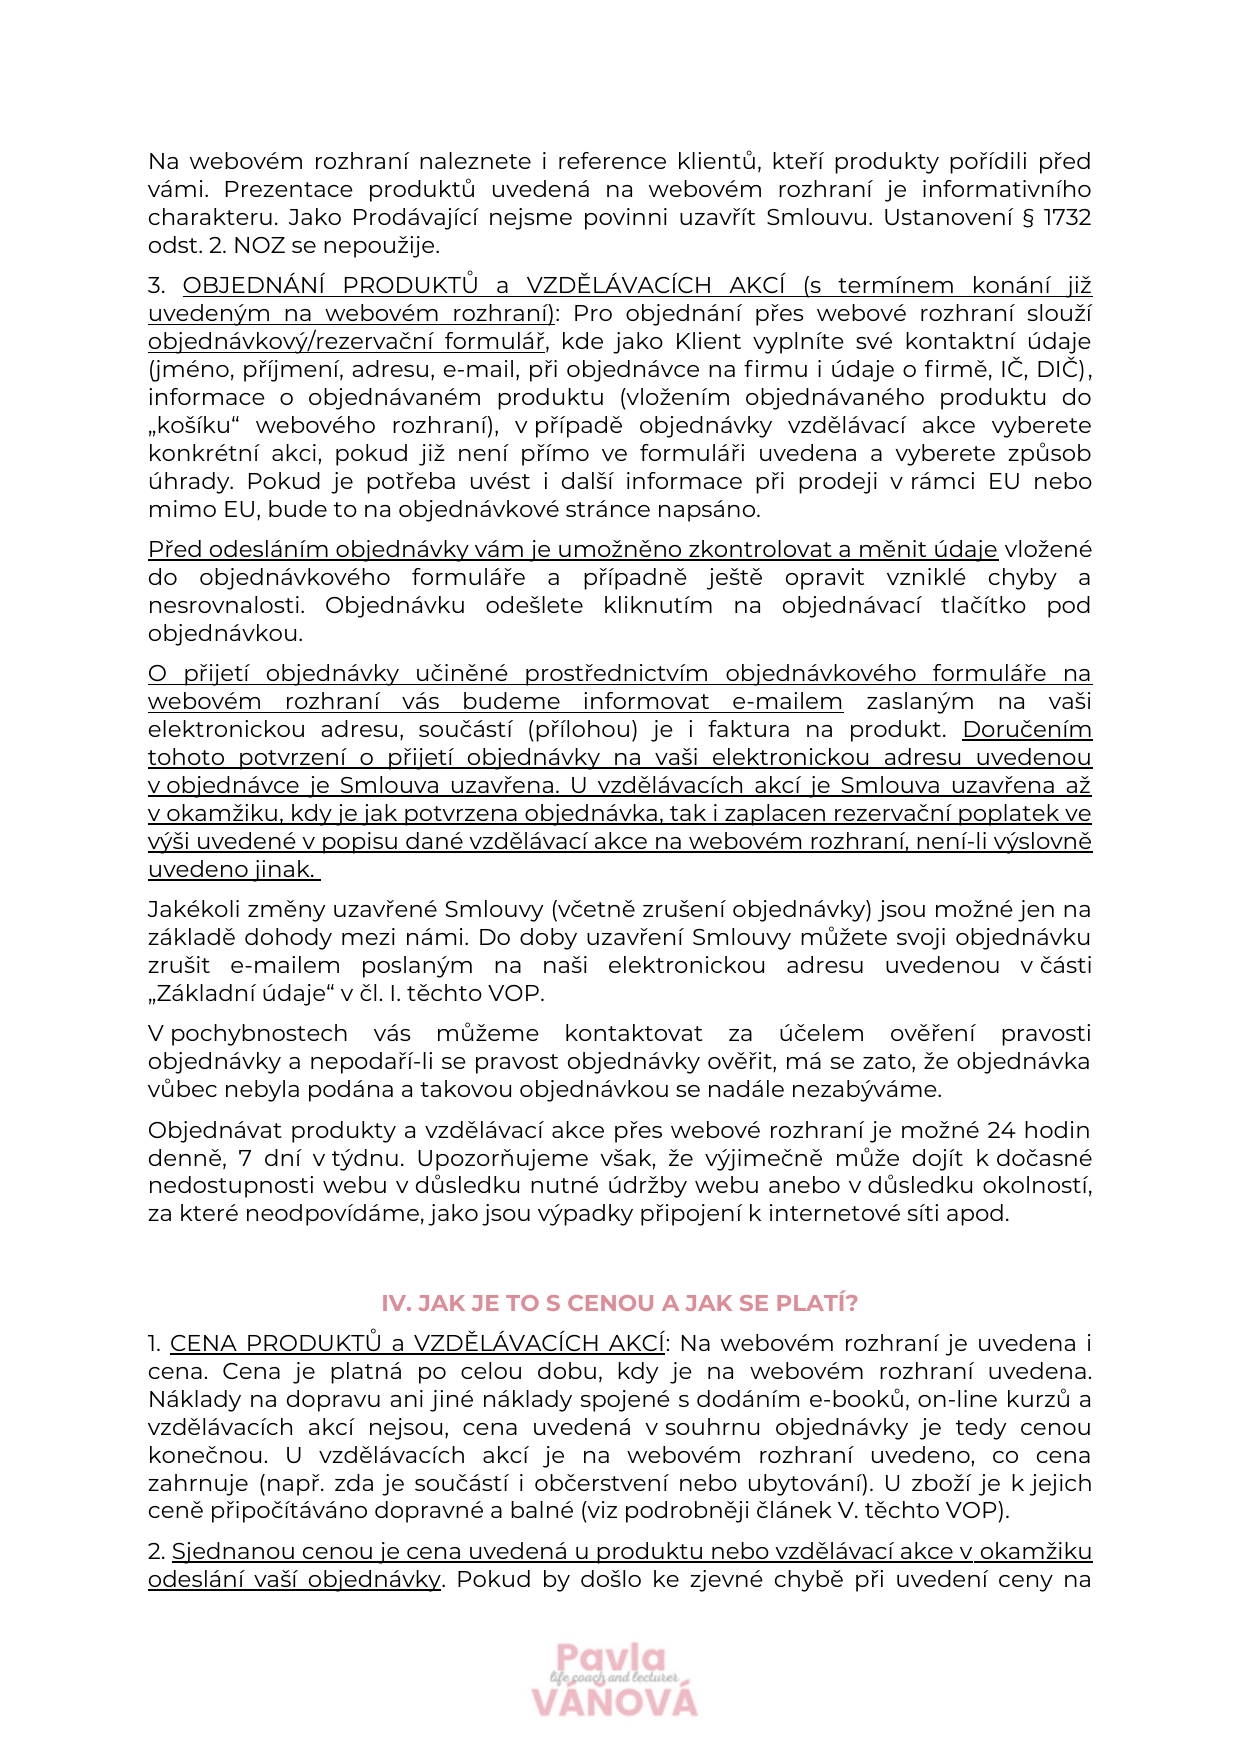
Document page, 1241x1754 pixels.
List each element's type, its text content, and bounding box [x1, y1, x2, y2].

text V pochybnostech vás můžeme kontaktovat za účelem ověření pravosti objednávky a nepodaří-li se pravost objednávky ověřit, má se zato, že objednávka vůbec nebyla podána a takovou objednávkou se nadále nezabýváme. [148, 1020, 1093, 1103]
text O přijetí objednávky učiněné prostřednictvím objednávkového formuláře na webovém rozhraní vás budeme informovat e-mailem zaslaným na vaši elektronickou adresu, součástí (přílohou) je i faktura na produkt. Doručením tohoto potvrzení o přijetí objednávky na vaši elektronickou adresu uvedenou v objednávce je Smlouva uzavřena. U vzdělávacích akcí je Smlouva uzavřena až v okamžiku, kdy je jak potvrzena objednávka, tak i zaplacen rezervační poplatek ve výši uvedené v popisu dané vzdělávací akce na webovém rozhraní, není-li výslovně uvedeno jinak. [148, 685, 1093, 767]
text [148, 1537, 1093, 1593]
text O přijetí objednávky učiněné prostřednictvím objednávkového formuláře na webovém rozhraní vás budeme informovat e-mailem zaslaným na vaši elektronickou adresu, součástí (přílohou) je i faktura na produkt. Doručením tohoto potvrzení o přijetí objednávky na vaši elektronickou adresu uvedenou v objednávce je Smlouva uzavřena. U vzdělávacích akcí je Smlouva uzavřena až v okamžiku, kdy je jak potvrzena objednávka, tak i zaplacen rezervační poplatek ve výši uvedené v popisu dané vzdělávací akce na webovém rozhraní, není-li výslovně uvedeno jinak. [148, 769, 1093, 851]
picture [463, 1637, 777, 1731]
text 1. CENA PRODUKTŮ a VZDĚLÁVACÍCH AKCÍ: Na webovém rozhraní je uvedena i cena. Cena je platná po celou dobu, kdy je na webovém rozhraní uvedena. Náklady na dopravu ani jiné náklady spojené s dodáním e-booků, on-line kurzů a vzdělávacích akcí nejsou, cena uvedená v souhrnu objednávky je tedy cenou konečnou. U vzdělávacích akcí je na webovém rozhraní uvedeno, co cena zahrnuje (např. zda je součástí i občerstvení nebo ubytování). U zboží je k jejich ceně připočítáváno dopravné a balné (viz podrobněji článek V. těchto VOP). [148, 1329, 1093, 1525]
subtitle IV. JAK JE TO S CENOU A JAK SE PLATÍ? [148, 1289, 1093, 1317]
text Jakékoli změny uzavřené Smlouvy (včetně zrušení objednávky) jsou možné jen na základě dohody mezi námi. Do doby uzavření Smlouvy můžete svoji objednávku zrušit e-mailem poslaným na naši elektronickou adresu uvedenou v části „Základní údaje“ v čl. I. těchto VOP. [148, 896, 1093, 1007]
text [148, 148, 1093, 259]
text Před odesláním objednávky vám je umožněno zkontrolovat a měnit údaje vložené do objednávkového formuláře a případně ještě opravit vzniklé chyby a nesrovnalosti. Objednávku odešlete kliknutím na objednávací tlačítko pod objednávkou. [148, 536, 1093, 647]
text 3. OBJEDNÁNÍ PRODUKTŮ a VZDĚLÁVACÍCH AKCÍ (s termínem konání již uvedeným na webovém rozhraní): Pro objednání přes webové rozhraní slouží objednávkový/rezervační formulář, kde jako Klient vyplníte své kontaktní údaje (jméno, příjmení, adresu, e-mail, při objednávce na firmu i údaje o firmě, IČ, DIČ), informace o objednávaném produktu (vložením objednávaného produktu do „košíku“ webového rozhraní), v případě objednávky vzdělávací akce vyberete konkrétní akci, pokud již není přímo ve formuláři uvedena a vyberete způsob úhrady. Pokud je potřeba uvést i další informace při prodeji v rámci EU nebo mimo EU, bude to na objednávkové stránce napsáno. [148, 272, 1093, 523]
text Objednávat produkty a vzdělávací akce přes webové rozhraní je možné 24 hodin denně, 7 dní v týdnu. Upozorňujeme však, že výjimečně může dojít k dočasné nedostupnosti webu v důsledku nutné údržby webu anebo v důsledku okolností, za které neodpovídáme, jako jsou výpadky připojení k internetové síti apod. [148, 1116, 1093, 1228]
